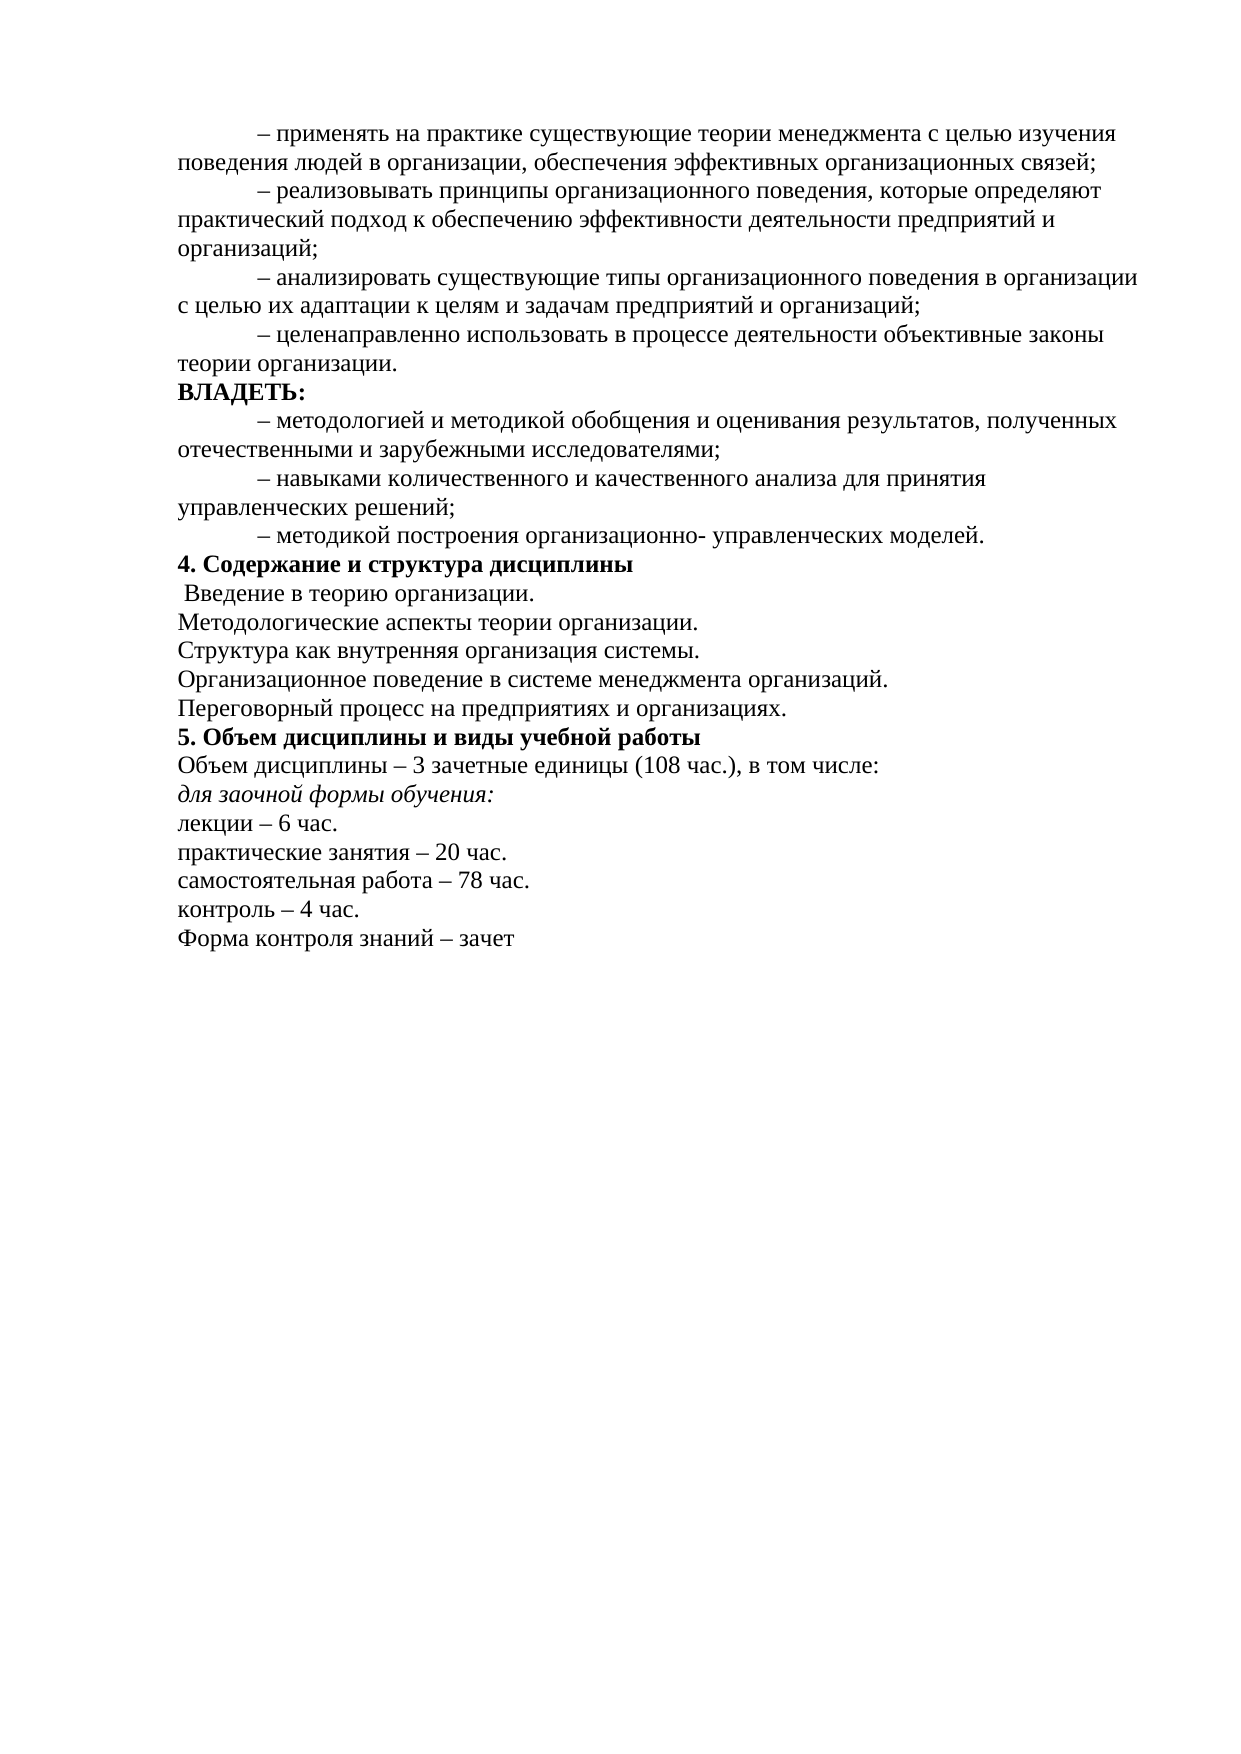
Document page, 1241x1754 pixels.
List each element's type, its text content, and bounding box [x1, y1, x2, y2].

text Объем дисциплины – 3 зачетные единицы (108 час.), в том числе: [177, 751, 1152, 779]
text ВЛАДЕТЬ: [177, 377, 1152, 406]
text Переговорный процесс на предприятиях и организациях. [177, 693, 1152, 722]
text – реализовывать принципы организационного поведения, которые определяют практический подход к обеспечению эффективности деятельности предприятий и организаций; [177, 176, 1152, 262]
text Форма контроля знаний – зачет [177, 923, 1152, 952]
text – целенаправленно использовать в процессе деятельности объективные законы теории организации. [177, 319, 1152, 377]
text практические занятия – 20 час. [177, 837, 1152, 866]
text 5. Объем дисциплины и виды учебной работы [177, 722, 1152, 751]
text Организационное поведение в системе менеджмента организаций. [177, 664, 1152, 693]
text самостоятельная работа – 78 час. [177, 866, 1152, 894]
text 4. Содержание и структура дисциплины [177, 549, 1152, 578]
text – анализировать существующие типы организационного поведения в организации с целью их адаптации к целям и задачам предприятий и организаций; [177, 262, 1152, 319]
text Введение в теорию организации. [177, 578, 1152, 607]
text – методологией и методикой обобщения и оценивания результатов, полученных отечественными и зарубежными исследователями; [177, 406, 1152, 463]
text – методикой построения организационно- управленческих моделей. [177, 521, 1152, 549]
text Структура как внутренняя организация системы. [177, 636, 1152, 664]
text – навыками количественного и качественного анализа для принятия управленческих решений; [177, 463, 1152, 521]
text Методологические аспекты теории организации. [177, 607, 1152, 636]
text – применять на практике существующие теории менеджмента с целью изучения поведения людей в организации, обеспечения эффективных организационных связей; [177, 118, 1152, 176]
text контроль – 4 час. [177, 894, 1152, 923]
text для заочной формы обучения: [177, 779, 1152, 808]
text лекции – 6 час. [177, 808, 1152, 837]
